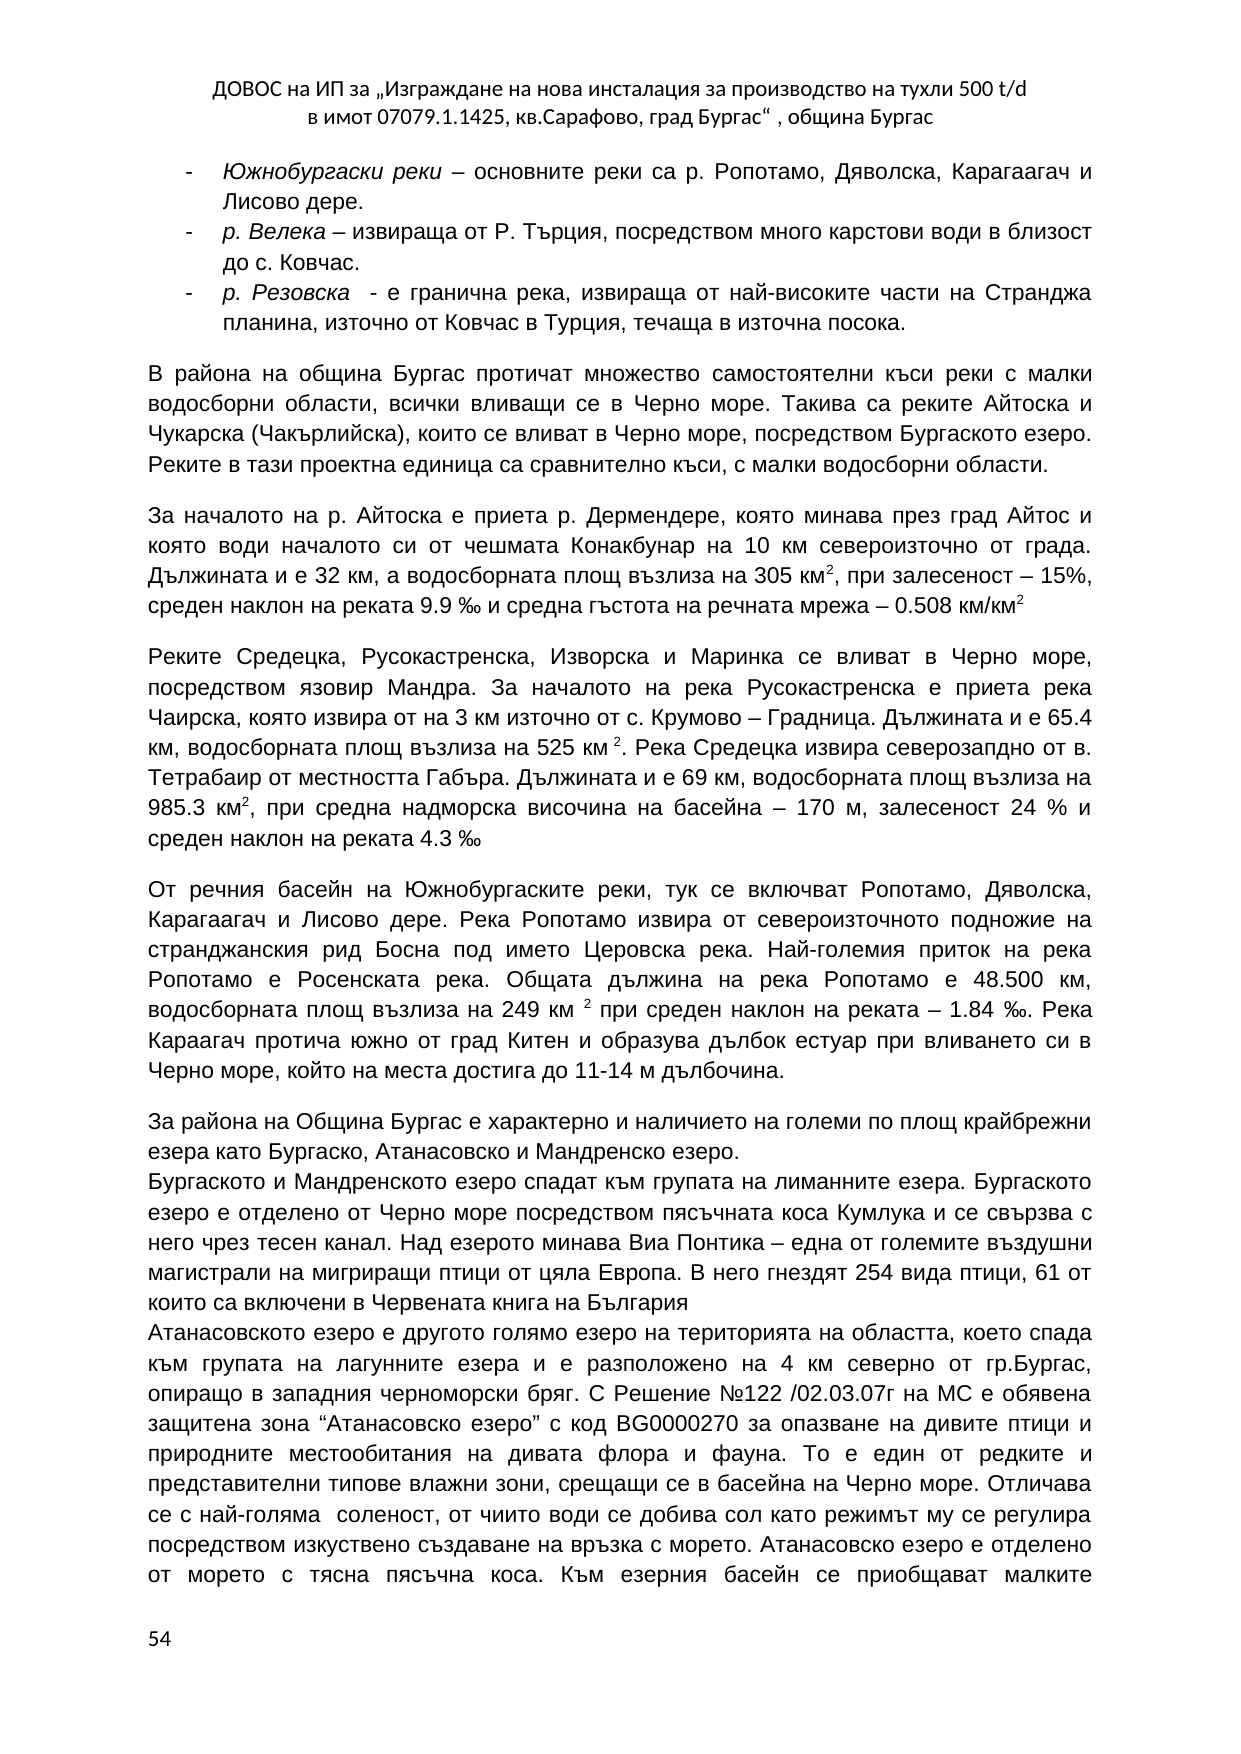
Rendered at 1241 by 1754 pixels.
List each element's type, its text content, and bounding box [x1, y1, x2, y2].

list р. Резовска - е гранична река, извираща от най-високите части на Странджа планина, източно от Ковчас в Турция, течаща в източна посока. [185, 279, 1093, 335]
list Южнобургаски реки – основните реки са р. Ропотамо, Дяволска, Карагаагач и Лисово дере. [185, 158, 1093, 214]
text От речния басейн на Южнобургаските реки, тук се включват Ропотамо, Дяволска, Карагаагач и Лисово дере. Река Ропотамо извира от североизточното подножие на странджанския рид Босна под името Церовска река. Най-големия приток на река Ропотамо е Росенската река. Общата дължина на река Ропотамо е 48.500 км, водосборната площ възлиза на 249 км 2 при среден наклон на реката – 1.84 ‰. Река Караагач протича южно от град Китен и образува дълбок естуар при вливането си в Черно море, който на места достига до 11-14 м дълбочина. [148, 876, 1093, 1083]
text За района на Община Бургас е характерно и наличието на големи по площ крайбрежни езера като Бургаско, Атанасовско и Мандренско езеро. [148, 1108, 1093, 1164]
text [148, 1319, 1093, 1587]
text В района на община Бургас протичат множество самостоятелни къси реки с малки водосборни области, всички вливащи се в Черно море. Такива са реките Айтоска и Чукарска (Чакърлийска), които се вливат в Черно море, посредством Бургаското езеро. Реките в тази проектна единица са сравнително къси, с малки водосборни области. [148, 360, 1093, 477]
text За началото на р. Айтоска е приета р. Дермендере, която минава през град Айтос и която води началото си от чешмата Конакбунар на 10 км североизточно от града. Дължината и е 32 км, а водосборната площ възлиза на 305 км2, при залесеност – 15%, среден наклон на реката 9.9 ‰ и средна гъстота на речната мрежа – 0.508 км/км2 [148, 502, 1093, 618]
list р. Велека – извираща от Р. Търция, посредством много карстови води в близост до с. Ковчас. [185, 218, 1093, 275]
text Бургаското и Мандренското езеро спадат към групата на лиманните езера. Бургаското езеро е отделено от Черно море посредством пясъчната коса Кумлука и се свързва с него чрез тесен канал. Над езерото минава Виа Понтика – една от големите въздушни магистрали на мигриращи птици от цяла Европа. В него гнездят 254 вида птици, 61 от които са включени в Червената книга на България [148, 1168, 1093, 1315]
text Реките Средецка, Русокастренска, Изворска и Маринка се вливат в Черно море, посредством язовир Мандра. За началото на река Русокастренска е приета река Чаирска, която извира от на 3 км източно от с. Крумово – Градница. Дължината и е 65.4 км, водосборната площ възлиза на 525 км 2. Река Средецка извира северозапдно от в. Тетрабаир от местността Габъра. Дължината и е 69 км, водосборната площ възлиза на 985.3 км2, при средна надморска височина на басейна – 170 м, залесеност 24 % и среден наклон на реката 4.3 ‰ [148, 643, 1093, 851]
